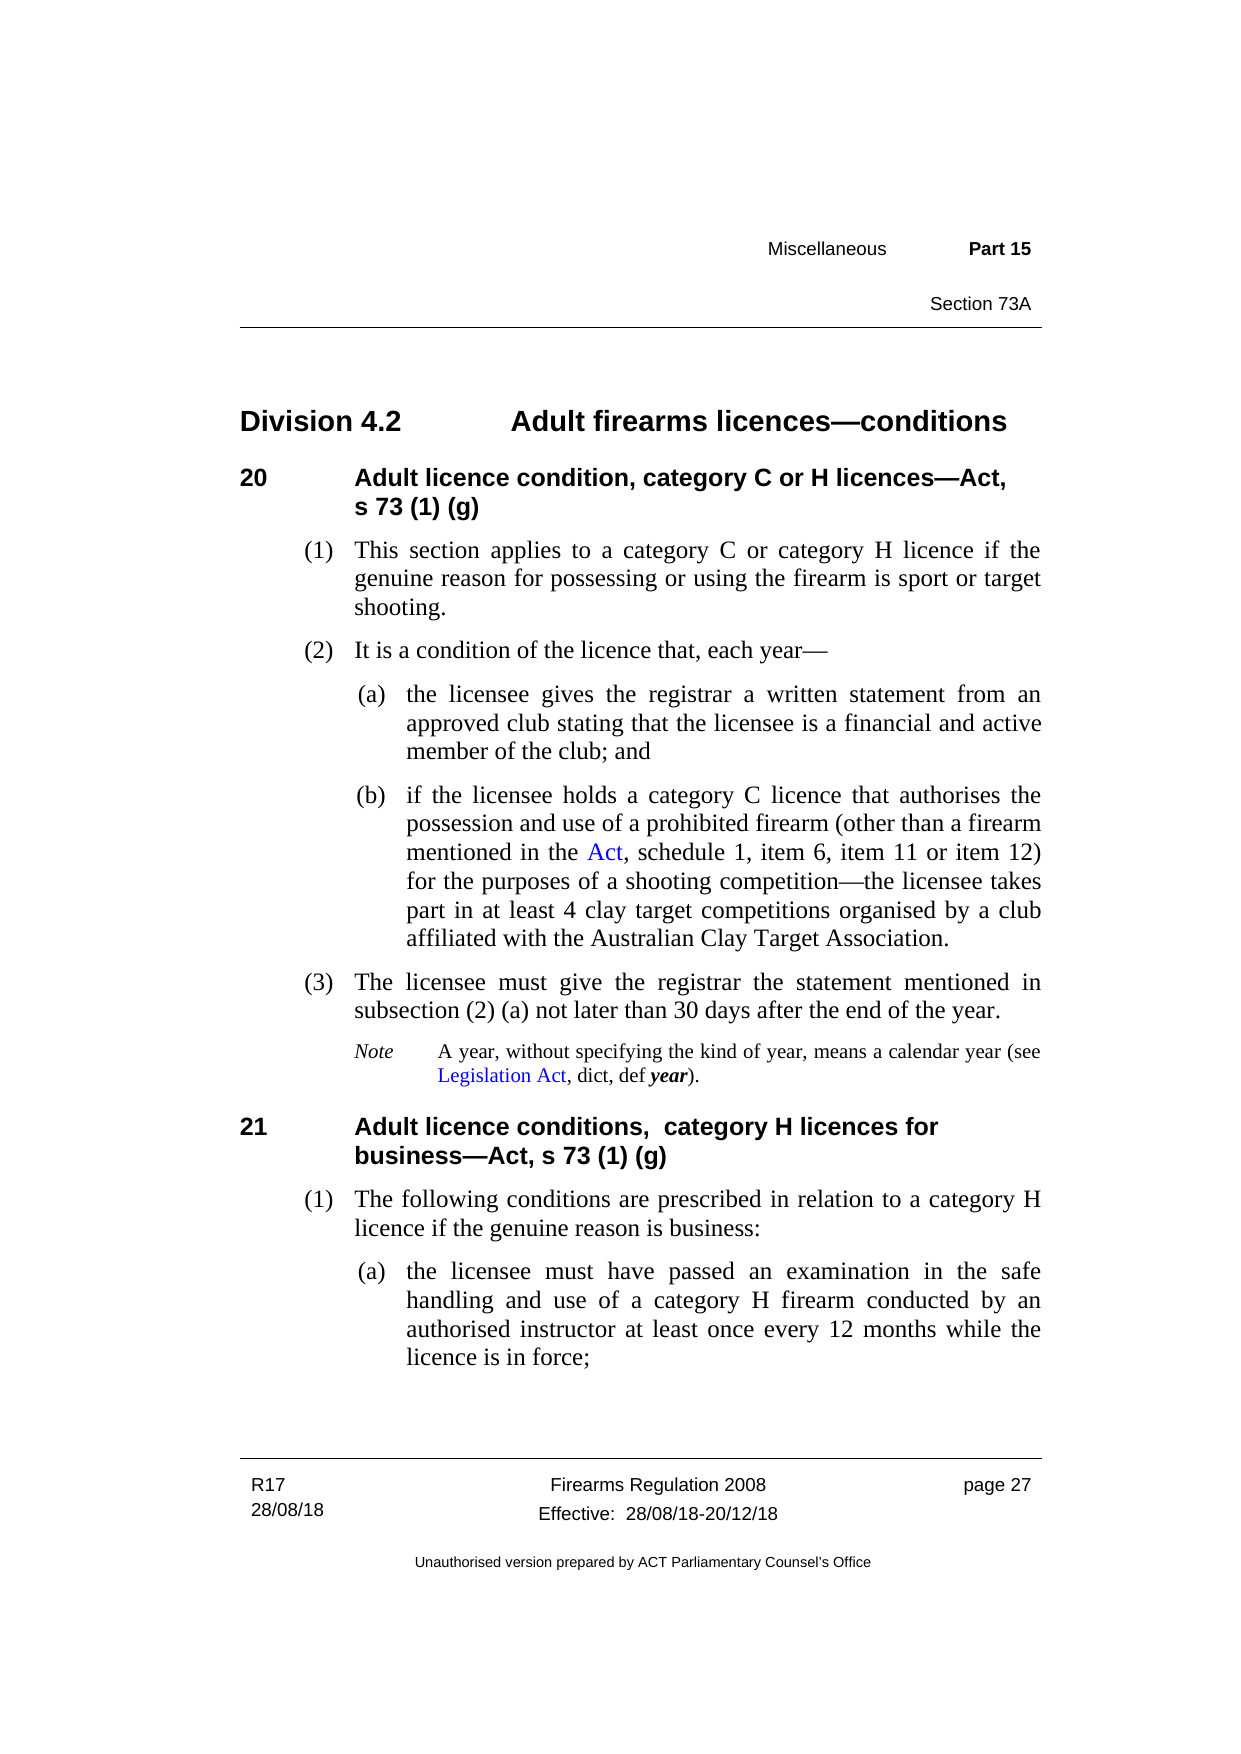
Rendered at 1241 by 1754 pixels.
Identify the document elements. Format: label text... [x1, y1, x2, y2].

text (a) the licensee must have passed an examination in the safe handling and use of a category H firearm conducted by an authorised instructor at least once every 12 months while the licence is in force; [239, 1256, 1042, 1371]
text (1) This section applies to a category C or category H licence if the genuine reason for possessing or using the firearm is sport or target shooting. [239, 535, 1042, 621]
text (3) The licensee must give the registrar the statement mentioned in subsection (2) (a) not later than 30 days after the end of the year. [239, 967, 1042, 1024]
text (2) It is a condition of the licence that, each year— [239, 636, 1042, 664]
text 21 Adult licence conditions, category H licences for business—Act, s 73 (1) (g) [239, 1112, 1042, 1169]
text (a) the licensee gives the registrar a written statement from an approved club stating that the licensee is a financial and active member of the club; and [239, 679, 1042, 765]
text (b) if the licensee holds a category C licence that authorises the possession and use of a prohibited firearm (other than a firearm mentioned in the Act, schedule 1, item 6, item 11 or item 12) for the purposes of a shooting competition—the licensee takes part in at least 4 clay target competitions organised by a club affiliated with the Australian Clay Target Association. [239, 780, 1042, 952]
text 20 Adult licence condition, category C or H licences—Act, s 73 (1) (g) [239, 463, 1042, 520]
text (1) The following conditions are prescribed in relation to a category H licence if the genuine reason is business: [239, 1184, 1042, 1242]
text Division 4.2 Adult firearms licences—conditions [239, 404, 1042, 438]
text Note A year, without specifying the kind of year, means a calendar year (see Legislation Act, dict, def year). [354, 1039, 1042, 1087]
